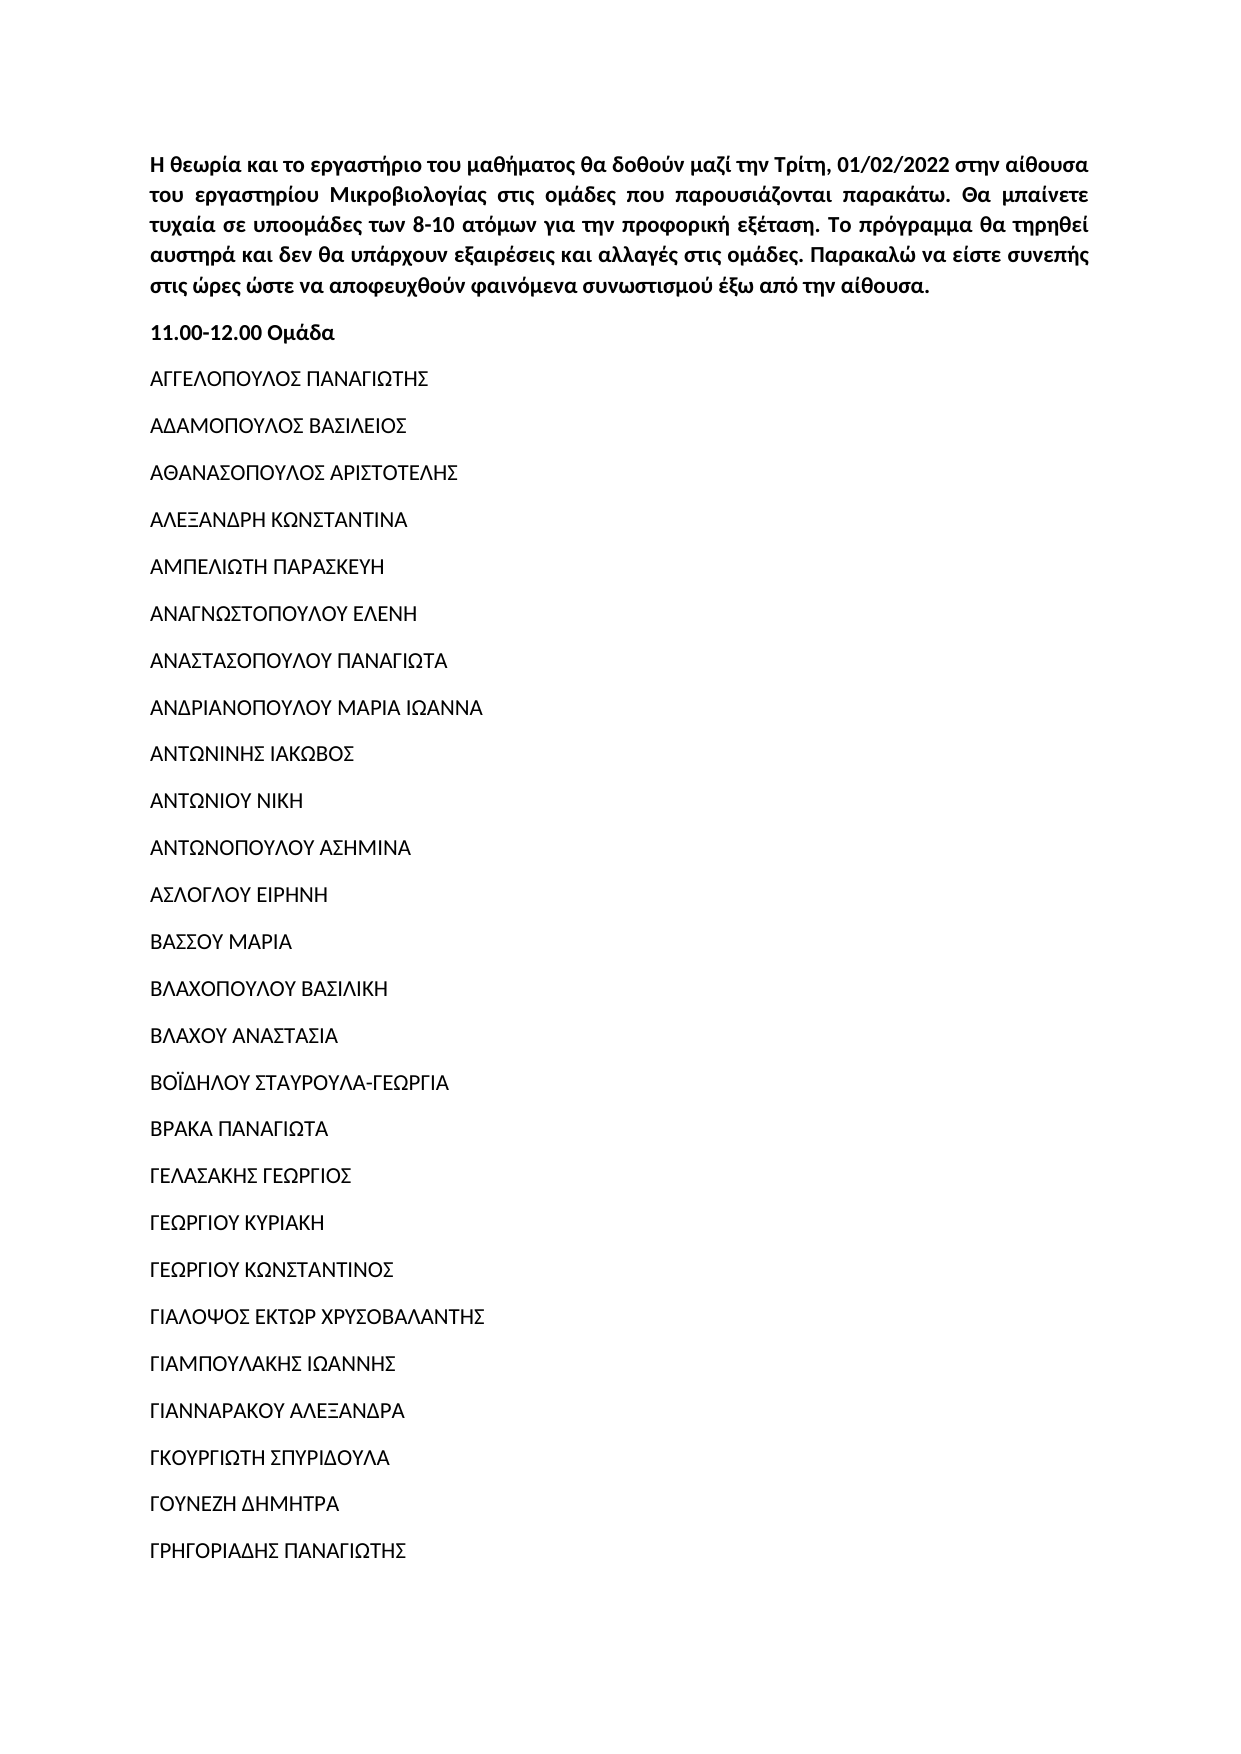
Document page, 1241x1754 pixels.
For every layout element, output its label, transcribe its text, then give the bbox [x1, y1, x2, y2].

text ΑΝΤΩΝΙΟΥ ΝΙΚΗ [150, 786, 1090, 814]
text ΓΡΗΓΟΡΙΑΔΗΣ ΠΑΝΑΓΙΩΤΗΣ [150, 1536, 1090, 1564]
text ΒΑΣΣΟΥ ΜΑΡΙΑ [150, 927, 1090, 955]
text ΒΛΑΧΟΠΟΥΛΟΥ ΒΑΣΙΛΙΚΗ [150, 974, 1090, 1002]
text ΑΝΔΡΙΑΝΟΠΟΥΛΟΥ ΜΑΡΙΑ ΙΩΑΝΝΑ [150, 693, 1090, 721]
text ΓΕΛΑΣΑΚΗΣ ΓΕΩΡΓΙΟΣ [150, 1161, 1090, 1189]
text Η θεωρία και το εργαστήριο του μαθήματος θα δοθούν μαζί την Τρίτη, 01/02/2022 στην αίθουσα του εργαστηρίου Μικροβιολογίας στις ομάδες που παρουσιάζονται παρακάτω. Θα μπαίνετε τυχαία σε υποομάδες των 8-10 ατόμων για την προφορική εξέταση. Το πρόγραμμα θα τηρηθεί αυστηρά και δεν θα υπάρχουν εξαιρέσεις και αλλαγές στις ομάδες. Παρακαλώ να είστε συνεπής στις ώρες ώστε να αποφευχθούν φαινόμενα συνωστισμού έξω από την αίθουσα. [150, 150, 1090, 299]
text ΑΝΑΣΤΑΣΟΠΟΥΛΟΥ ΠΑΝΑΓΙΩΤΑ [150, 646, 1090, 674]
text ΑΣΛΟΓΛΟΥ ΕΙΡΗΝΗ [150, 880, 1090, 908]
text ΓΙΑΛΟΨΟΣ ΕΚΤΩΡ ΧΡΥΣΟΒΑΛΑΝΤΗΣ [150, 1302, 1090, 1330]
text ΓΕΩΡΓΙΟΥ ΚΥΡΙΑΚΗ [150, 1208, 1090, 1236]
text ΑΝΑΓΝΩΣΤΟΠΟΥΛΟΥ ΕΛΕΝΗ [150, 599, 1090, 627]
text ΒΛΑΧΟΥ ΑΝΑΣΤΑΣΙΑ [150, 1021, 1090, 1049]
text 11.00-12.00 Ομάδα [150, 318, 1090, 346]
text ΑΛΕΞΑΝΔΡΗ ΚΩΝΣΤΑΝΤΙΝΑ [150, 505, 1090, 533]
text ΑΝΤΩΝΙΝΗΣ ΙΑΚΩΒΟΣ [150, 739, 1090, 768]
text ΓΙΑΝΝΑΡΑΚΟΥ ΑΛΕΞΑΝΔΡΑ [150, 1396, 1090, 1424]
text ΓΙΑΜΠΟΥΛΑΚΗΣ ΙΩΑΝΝΗΣ [150, 1349, 1090, 1377]
text ΒΡΑΚΑ ΠΑΝΑΓΙΩΤΑ [150, 1114, 1090, 1143]
text ΓΚΟΥΡΓΙΩΤΗ ΣΠΥΡΙΔΟΥΛΑ [150, 1443, 1090, 1471]
text ΓΕΩΡΓΙΟΥ ΚΩΝΣΤΑΝΤΙΝΟΣ [150, 1255, 1090, 1283]
text ΑΓΓΕΛΟΠΟΥΛΟΣ ΠΑΝΑΓΙΩΤΗΣ [150, 364, 1090, 393]
text ΒΟΪΔΗΛΟΥ ΣΤΑΥΡΟΥΛΑ-ΓΕΩΡΓΙΑ [150, 1068, 1090, 1096]
text ΑΝΤΩΝΟΠΟΥΛΟΥ ΑΣΗΜΙΝΑ [150, 833, 1090, 861]
text ΓΟΥΝΕΖΗ ΔΗΜΗΤΡΑ [150, 1489, 1090, 1518]
text ΑΔΑΜΟΠΟΥΛΟΣ ΒΑΣΙΛΕΙΟΣ [150, 411, 1090, 439]
text ΑΘΑΝΑΣΟΠΟΥΛΟΣ ΑΡΙΣΤΟΤΕΛΗΣ [150, 458, 1090, 486]
text ΑΜΠΕΛΙΩΤΗ ΠΑΡΑΣΚΕΥΗ [150, 552, 1090, 580]
